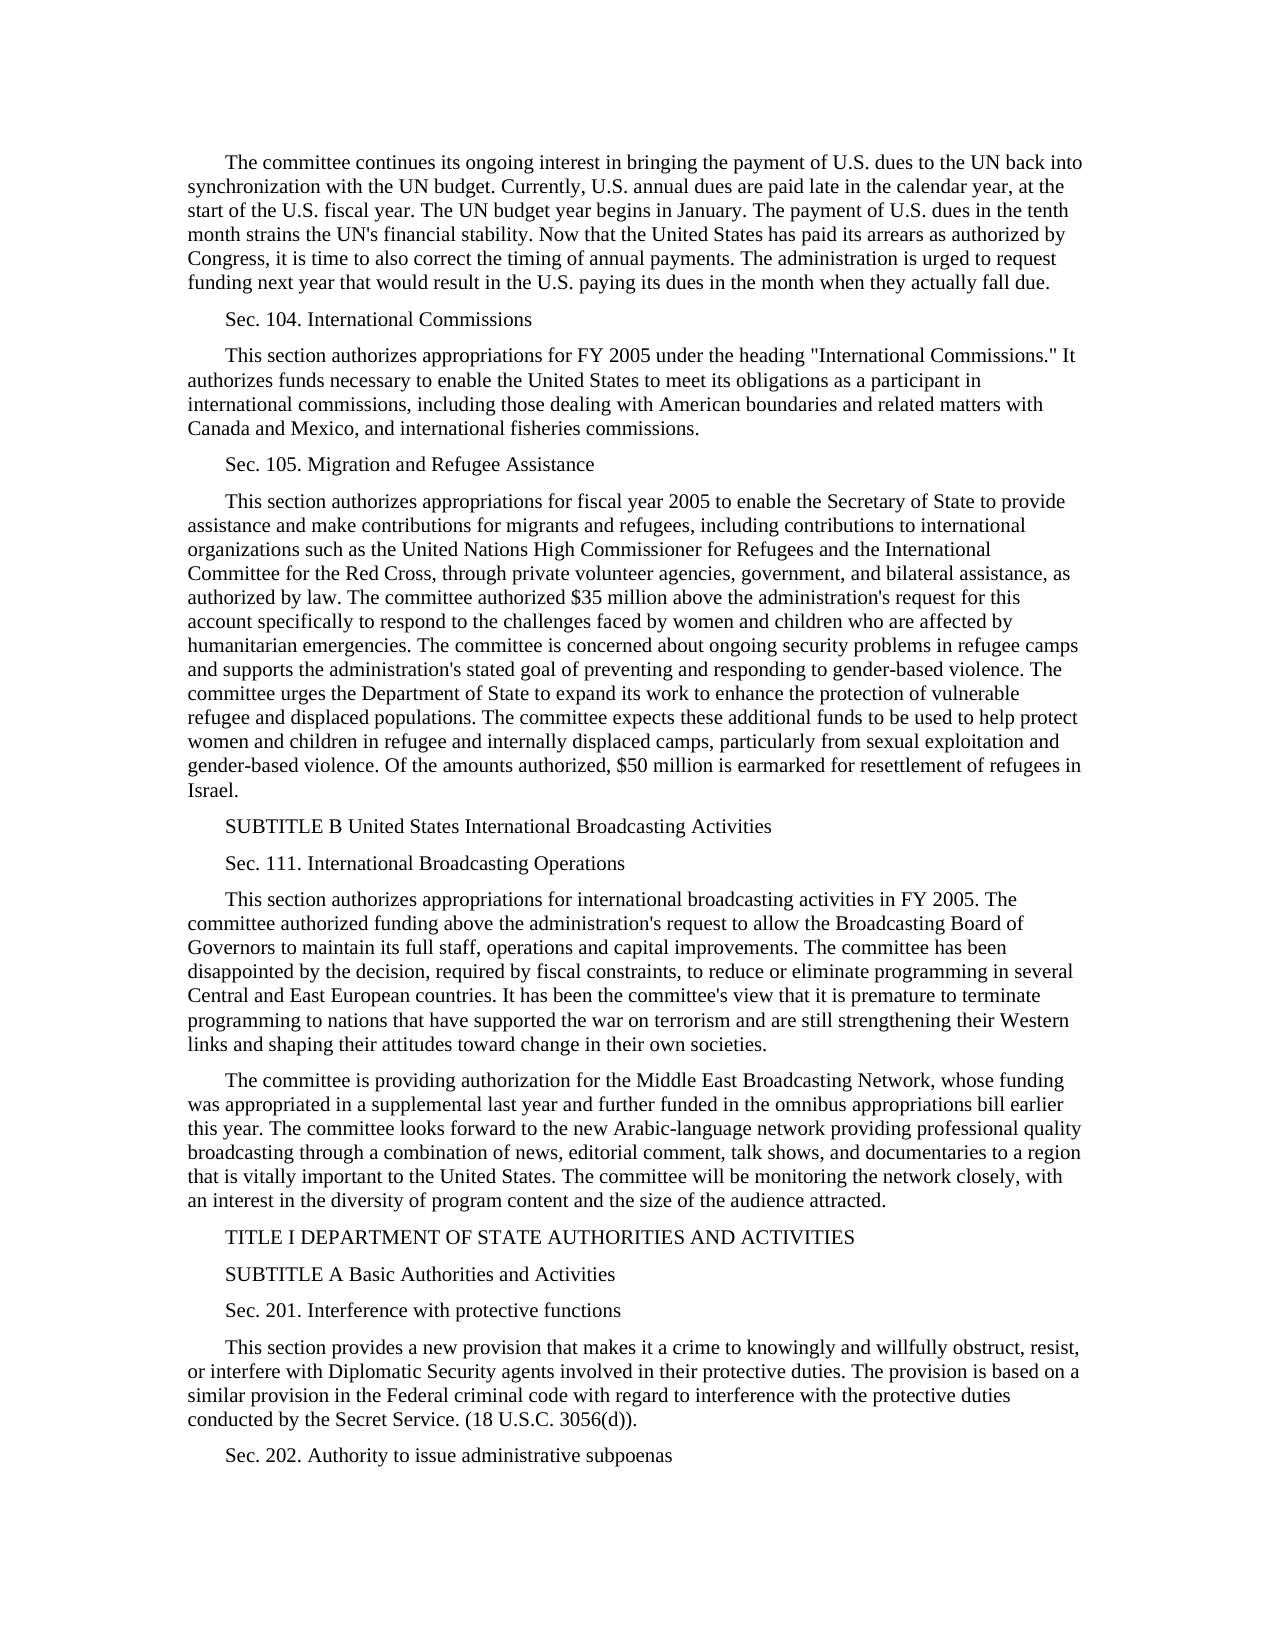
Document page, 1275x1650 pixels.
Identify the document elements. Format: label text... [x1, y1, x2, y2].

text SUBTITLE A Basic Authorities and Activities [187, 1262, 1087, 1286]
text This section authorizes appropriations for fiscal year 2005 to enable the Secretary of State to provide assistance and make contributions for migrants and refugees, including contributions to international organizations such as the United Nations High Commissioner for Refugees and the International Committee for the Red Cross, through private volunteer agencies, government, and bilateral assistance, as authorized by law. The committee authorized $35 million above the administration's request for this account specifically to respond to the challenges faced by women and children who are affected by humanitarian emergencies. The committee is concerned about ongoing security problems in refugee camps and supports the administration's stated goal of preventing and responding to gender-based violence. The committee urges the Department of State to expand its work to enhance the protection of vulnerable refugee and displaced populations. The committee expects these additional funds to be used to help protect women and children in refugee and internally displaced camps, particularly from sexual exploitation and gender-based violence. Of the amounts authorized, $50 million is earmarked for resettlement of refugees in Israel. [187, 489, 1087, 802]
text This section provides a new provision that makes it a crime to knowingly and willfully obstruct, resist, or interfere with Diplomatic Security agents involved in their protective duties. The provision is based on a similar provision in the Federal criminal code with regard to interference with the protective duties conducted by the Secret Service. (18 U.S.C. 3056(d)). [187, 1335, 1087, 1431]
text The committee continues its ongoing interest in bringing the payment of U.S. dues to the UN back into synchronization with the UN budget. Currently, U.S. annual dues are paid late in the calendar year, at the start of the U.S. fiscal year. The UN budget year begins in January. The payment of U.S. dues in the tenth month strains the UN's financial stability. Now that the United States has paid its arrears as authorized by Congress, it is time to also correct the timing of annual payments. The administration is urged to request funding next year that would result in the U.S. paying its dues in the month when they actually fall due. [187, 150, 1087, 294]
text SUBTITLE B United States International Broadcasting Activities [187, 814, 1087, 838]
text This section authorizes appropriations for international broadcasting activities in FY 2005. The committee authorized funding above the administration's request to allow the Broadcasting Board of Governors to maintain its full staff, operations and capital improvements. The committee has been disappointed by the decision, required by fiscal constraints, to reduce or eliminate programming in several Central and East European countries. It has been the committee's view that it is premature to terminate programming to nations that have supported the war on terrorism and are still strengthening their Western links and shaping their attitudes toward change in their own societies. [187, 887, 1087, 1056]
text Sec. 105. Migration and Refugee Assistance [187, 452, 1087, 476]
text TITLE I DEPARTMENT OF STATE AUTHORITIES AND ACTIVITIES [187, 1225, 1087, 1249]
text This section authorizes appropriations for FY 2005 under the heading "International Commissions." It authorizes funds necessary to enable the United States to meet its obligations as a participant in international commissions, including those dealing with American boundaries and related matters with Canada and Mexico, and international fisheries commissions. [187, 343, 1087, 440]
text Sec. 104. International Commissions [187, 307, 1087, 331]
text Sec. 202. Authority to issue administrative subpoenas [187, 1443, 1087, 1467]
text The committee is providing authorization for the Middle East Broadcasting Network, whose funding was appropriated in a supplemental last year and further funded in the omnibus appropriations bill earlier this year. The committee looks forward to the new Arabic-language network providing professional quality broadcasting through a combination of news, editorial comment, talk shows, and documentaries to a region that is vitally important to the United States. The committee will be monitoring the network closely, with an interest in the diversity of program content and the size of the audience attracted. [187, 1068, 1087, 1212]
text Sec. 111. International Broadcasting Operations [187, 851, 1087, 875]
text Sec. 201. Interference with protective functions [187, 1298, 1087, 1322]
